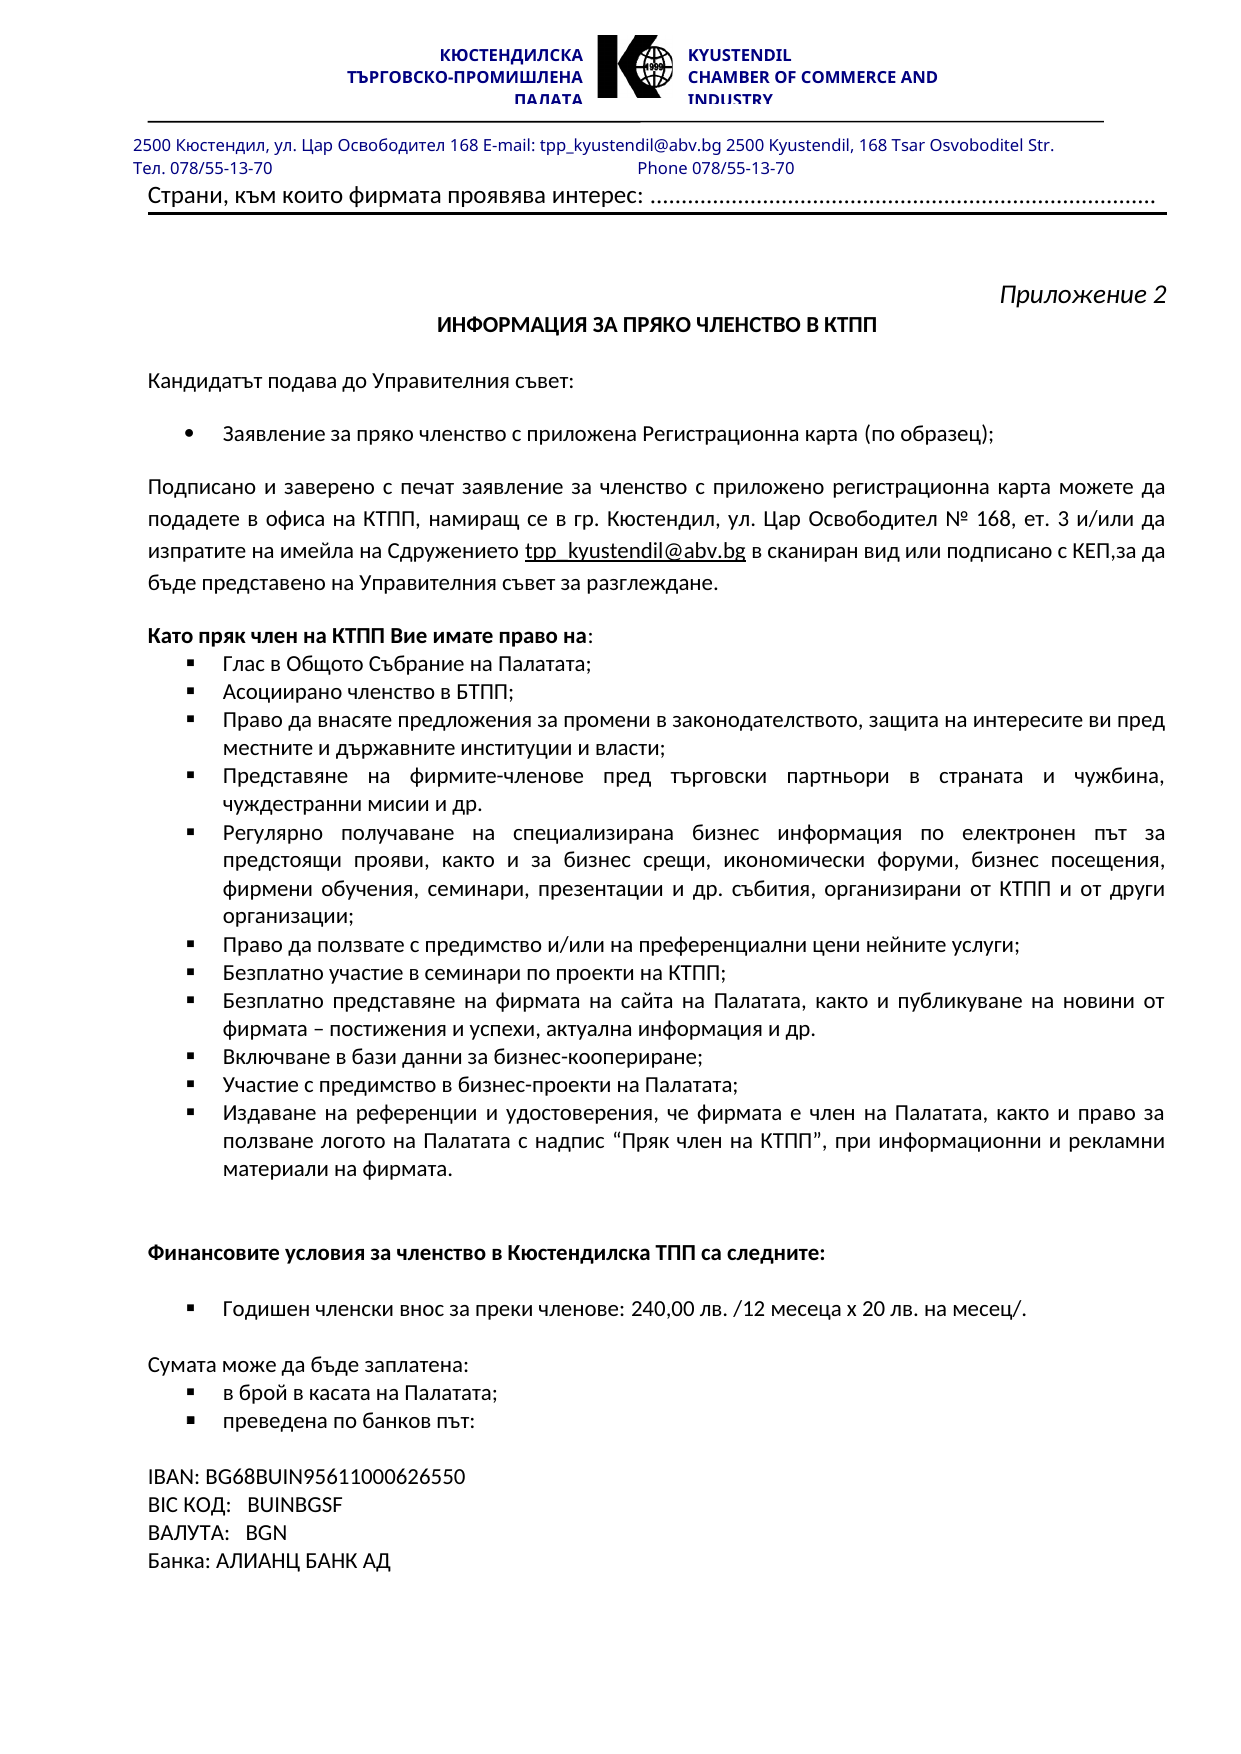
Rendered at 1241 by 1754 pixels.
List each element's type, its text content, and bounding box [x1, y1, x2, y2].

list Участие с предимство в бизнес-проекти на Палатата; [185, 1070, 1167, 1098]
text ВАЛУТА: BGN [148, 1518, 1167, 1546]
list преведена по банков път: [185, 1406, 1167, 1434]
text ИНФОРМАЦИЯ ЗА ПРЯКО ЧЛЕНСТВО В КТПП [148, 310, 1167, 338]
list Заявление за пряко членство с приложена Регистрационна карта (по образец); [185, 419, 1167, 447]
list Право да внасяте предложения за промени в законодателството, защита на интересите ви пред местните и държавните институции и власти; [185, 706, 1167, 762]
list Безплатно представяне на фирмата на сайта на Палатата, както и публикуване на новини от фирмата – постижения и успехи, актуална информация и др. [185, 986, 1167, 1042]
text Сумата може да бъде заплатена: [148, 1350, 1167, 1378]
list Включване в бази данни за бизнес-коопериране; [185, 1042, 1167, 1070]
list Безплатно участие в семинари по проекти на КТПП; [185, 958, 1167, 986]
text IBAN: BG68BUIN95611000626550 [148, 1462, 1167, 1490]
text Като пряк член на КТПП Вие имате право на: [148, 621, 1167, 649]
text Приложение 2 [148, 277, 1167, 310]
list в брой в касата на Палатата; [185, 1378, 1167, 1406]
text Подписано и заверено с печат заявление за членство с приложено регистрационна карта можете да подадете в офиса на КТПП, намиращ се в гр. Кюстендил, ул. Цар Освободител № 168, ет. 3 и/или да изпратите на имейла на Сдружението tpp_kyustendil@abv.bg в сканиран вид или подписано с КЕП,за да бъде представено на Управителния съвет за разглеждане. [148, 472, 1167, 596]
text BIC КОД: BUINBGSF [148, 1490, 1167, 1518]
text Банка: АЛИАНЦ БАНК АД [148, 1546, 1167, 1574]
text Финансовите условия за членство в Кюстендилска ТПП са следните: [148, 1238, 1167, 1266]
list Регулярно получаване на специализирана бизнес информация по електронен път за предстоящи прояви, както и за бизнес срещи, икономически форуми, бизнес посещения, фирмени обучения, семинари, презентации и др. събития, организирани от КТПП и от други организации; [185, 818, 1167, 930]
list Глас в Общото Събрание на Палатата; [185, 649, 1167, 677]
list Асоциирано членство в БТПП; [185, 677, 1167, 706]
list Право да ползвате с предимство и/или на преференциални цени нейните услуги; [185, 930, 1167, 958]
list Издаване на референции и удостоверения, че фирмата е член на Палатата, както и право за ползване логото на Палатата с надпис “Пряк член на КТПП”, при информационни и рекламни материали на фирмата. [185, 1098, 1167, 1182]
text Кандидатът подава до Управителния съвет: [148, 366, 1167, 394]
text Страни, към които фирмата проявява интерес: ................................................................................. [148, 179, 1167, 212]
list Представяне на фирмите-членове пред търговски партньори в страната и чужбина, чуждестранни мисии и др. [185, 762, 1167, 818]
list Годишен членски внос за преки членове: 240,00 лв. /12 месеца х 20 лв. на месец/. [185, 1294, 1167, 1322]
